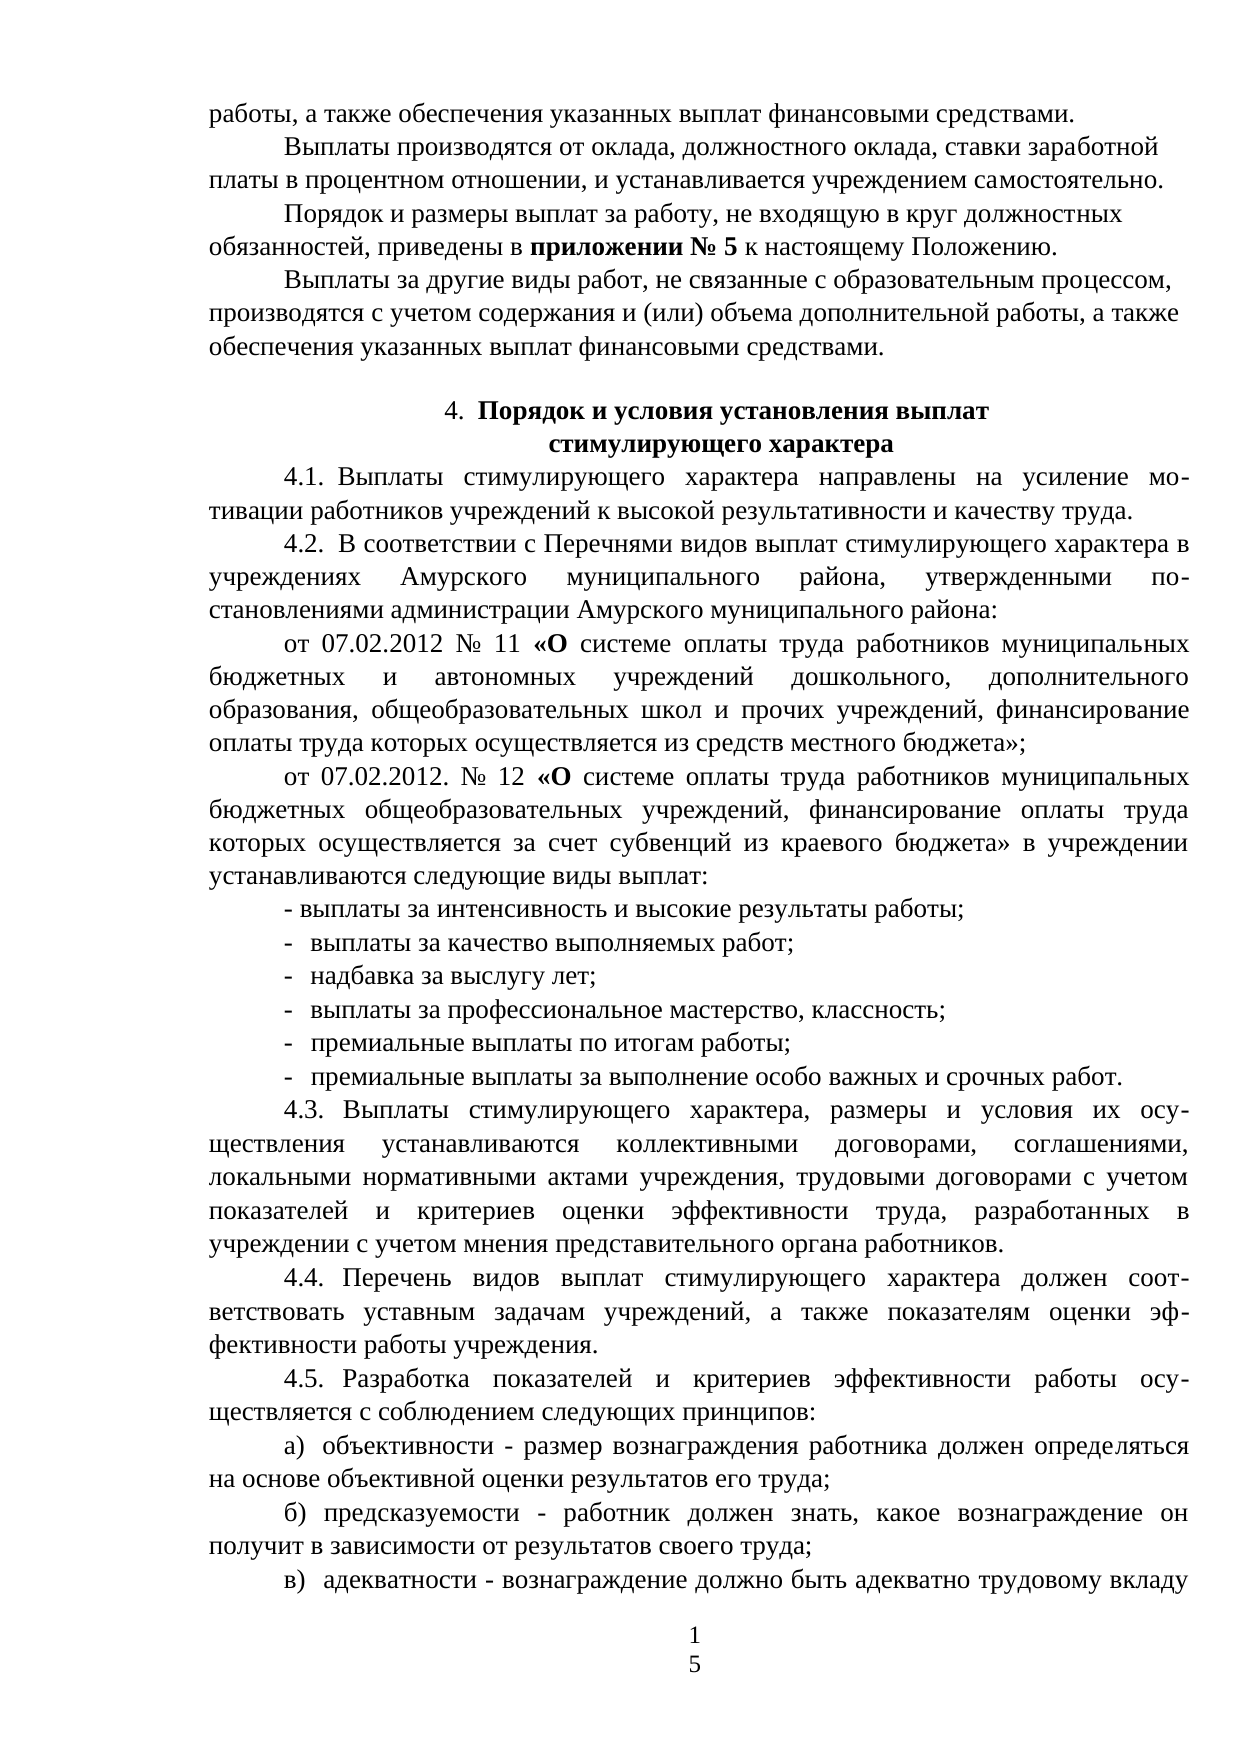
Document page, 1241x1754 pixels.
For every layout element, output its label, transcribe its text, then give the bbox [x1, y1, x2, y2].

text б) предсказуемости - работник должен знать, какое вознаграждение он получит в зависимости от результатов своего труда; [209, 1496, 1189, 1561]
list Перечень видов выплат стимулирующего характера должен соответствовать уставным задачам учреждений, а также показателям оценки эффективности работы учреждения. [209, 1261, 1189, 1359]
list Выплаты стимулирующего характера направлены на усиление мотивации работников учреждений к высокой результативности и качеству труда. [209, 461, 1189, 525]
text Порядок и размеры выплат за работу, не входящую в круг должностных обязанностей, приведены в приложении № 5 к настоящему Положению. [209, 197, 1189, 261]
list В соответствии с Перечнями видов выплат стимулирующего характера в учреждениях Амурского муниципального района, утвержденными постановлениями администрации Амурского муниципального района: [209, 527, 1189, 624]
list Порядок и условия установления выплат стимулирующего характера [444, 394, 1189, 458]
text - выплаты за интенсивность и высокие результаты работы; [209, 892, 1189, 924]
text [209, 1563, 1189, 1594]
text а) объективности - размер вознаграждения работника должен определяться на основе объективной оценки результатов его труда; [209, 1429, 1189, 1493]
list выплаты за профессиональное мастерство, классность; [209, 993, 1189, 1024]
list надбавка за выслугу лет; [209, 959, 1189, 990]
list премиальные выплаты за выполнение особо важных и срочных работ. [209, 1060, 1189, 1091]
text от 07.02.2012. № 12 «О системе оплаты труда работников муниципальных бюджетных общеобразовательных учреждений, финансирование оплаты труда которых осуществляется за счет субвенций из краевого бюджета» в учреждении устанавливаются следующие виды выплат: [209, 759, 1189, 890]
list премиальные выплаты по итогам работы; [209, 1026, 1189, 1057]
list выплаты за качество выполняемых работ; [209, 926, 1189, 957]
list Разработка показателей и критериев эффективности работы осуществляется с соблюдением следующих принципов: [209, 1362, 1189, 1426]
text Выплаты за другие виды работ, не связанные с образовательным процессом, производятся с учетом содержания и (или) объема дополнительной работы, а также обеспечения указанных выплат финансовыми средствами. [209, 263, 1189, 361]
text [209, 97, 1189, 128]
list Выплаты стимулирующего характера, размеры и условия их осуществления устанавливаются коллективными договорами, соглашениями, локальными нормативными актами учреждения, трудовыми договорами с учетом показателей и критериев оценки эффективности труда, разработанных в учреждении с учетом мнения представительного органа работников. [209, 1093, 1189, 1259]
text Выплаты производятся от оклада, должностного оклада, ставки заработной платы в процентном отношении, и устанавливается учреждением самостоятельно. [209, 130, 1189, 194]
text от 07.02.2012 № 11 «О системе оплаты труда работников муниципальных бюджетных и автономных учреждений дошкольного, дополнительного образования, общеобразовательных школ и прочих учреждений, финансирование оплаты труда которых осуществляется из средств местного бюджета»; [209, 627, 1189, 757]
